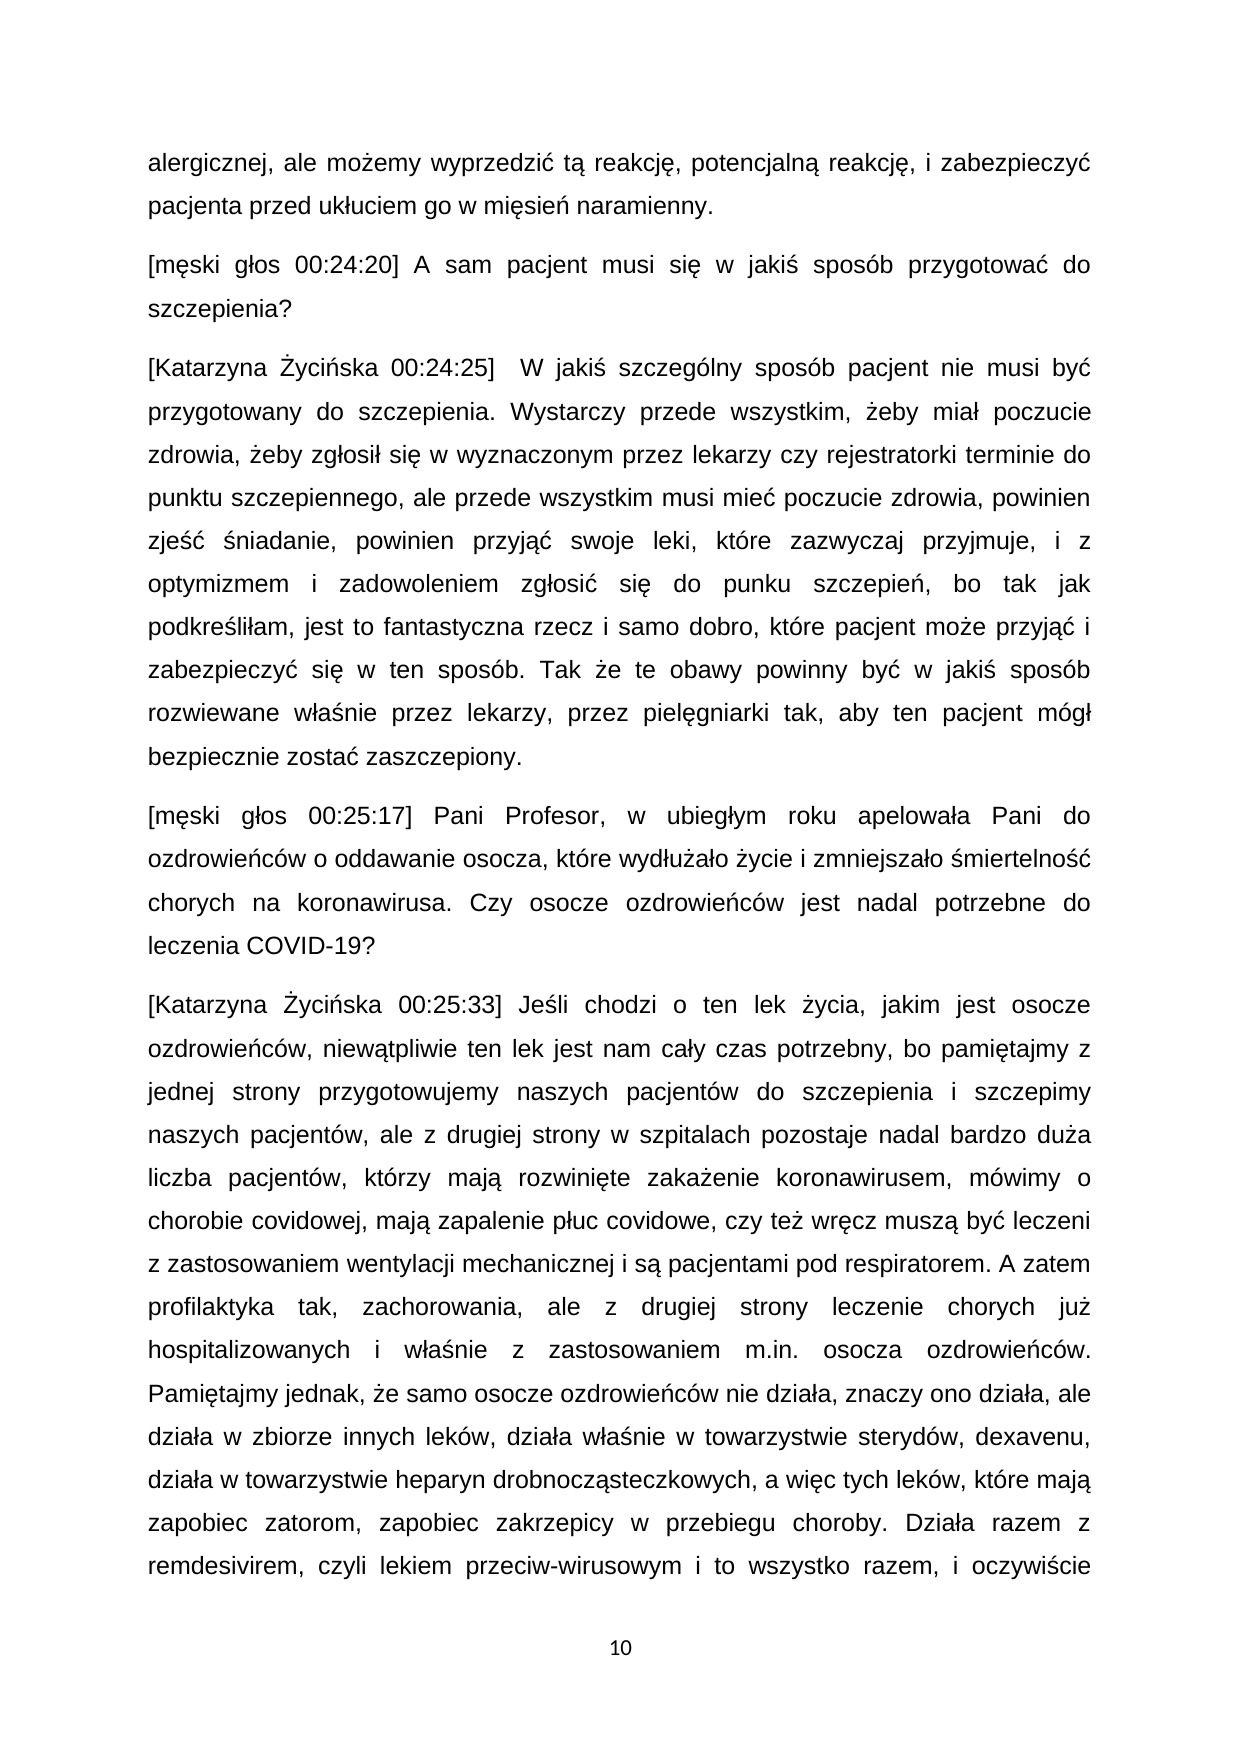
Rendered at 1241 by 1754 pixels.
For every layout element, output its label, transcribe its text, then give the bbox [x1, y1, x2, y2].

text [męski głos 00:24:20] A sam pacjent musi się w jakiś sposób przygotować do szczepienia? [148, 251, 1093, 322]
text [Katarzyna Życińska 00:24:25] W jakiś szczególny sposób pacjent nie musi być przygotowany do szczepienia. Wystarczy przede wszystkim, żeby miał poczucie zdrowia, żeby zgłosił się w wyznaczonym przez lekarzy czy rejestratorki terminie do punktu szczepiennego, ale przede wszystkim musi mieć poczucie zdrowia, powinien zjeść śniadanie, powinien przyjąć swoje leki, które zazwyczaj przyjmuje, i z optymizmem i zadowoleniem zgłosić się do punku szczepień, bo tak jak podkreśliłam, jest to fantastyczna rzecz i samo dobro, które pacjent może przyjąć i zabezpieczyć się w ten sposób. Tak że te obawy powinny być w jakiś sposób rozwiewane właśnie przez lekarzy, przez pielęgniarki tak, aby ten pacjent mógł bezpiecznie zostać zaszczepiony. [148, 353, 1093, 770]
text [148, 148, 1093, 219]
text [148, 991, 1093, 1580]
text [męski głos 00:25:17] Pani Profesor, w ubiegłym roku apelowała Pani do ozdrowieńców o oddawanie osocza, które wydłużało życie i zmniejszało śmiertelność chorych na koronawirusa. Czy osocze ozdrowieńców jest nadal potrzebne do leczenia COVID-19? [148, 801, 1093, 959]
